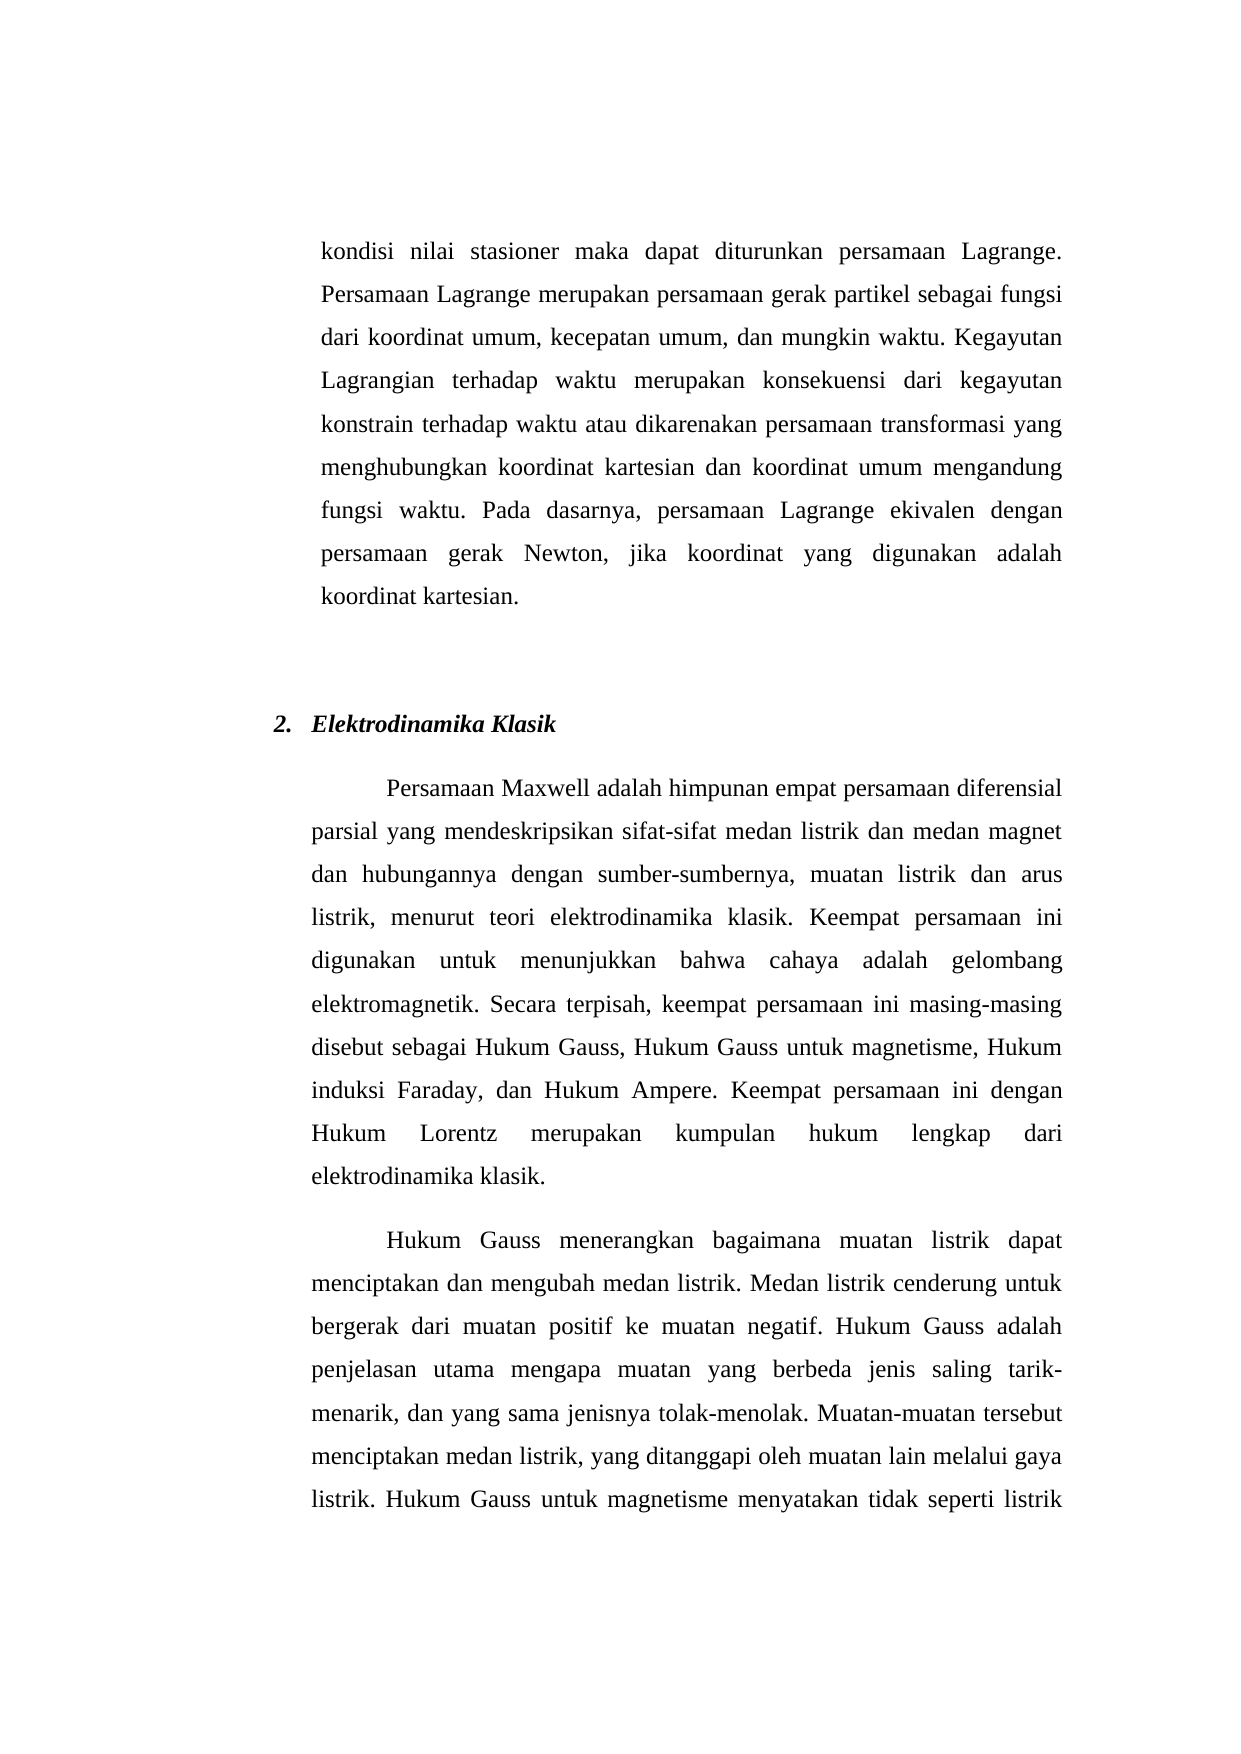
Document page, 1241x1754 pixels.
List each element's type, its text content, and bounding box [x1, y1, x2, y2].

list Elektrodinamika Klasik [274, 709, 1063, 738]
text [311, 1225, 1063, 1513]
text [321, 236, 1063, 610]
text Persamaan Maxwell adalah himpunan empat persamaan diferensial parsial yang mendeskripsikan sifat-sifat medan listrik dan medan magnet dan hubungannya dengan sumber-sumbernya, muatan listrik dan arus listrik, menurut teori elektrodinamika klasik. Keempat persamaan ini digunakan untuk menunjukkan bahwa cahaya adalah gelombang elektromagnetik. Secara terpisah, keempat persamaan ini masing-masing disebut sebagai Hukum Gauss, Hukum Gauss untuk magnetisme, Hukum induksi Faraday, dan Hukum Ampere. Keempat persamaan ini dengan Hukum Lorentz merupakan kumpulan hukum lengkap dari elektrodinamika klasik. [311, 773, 1063, 1190]
